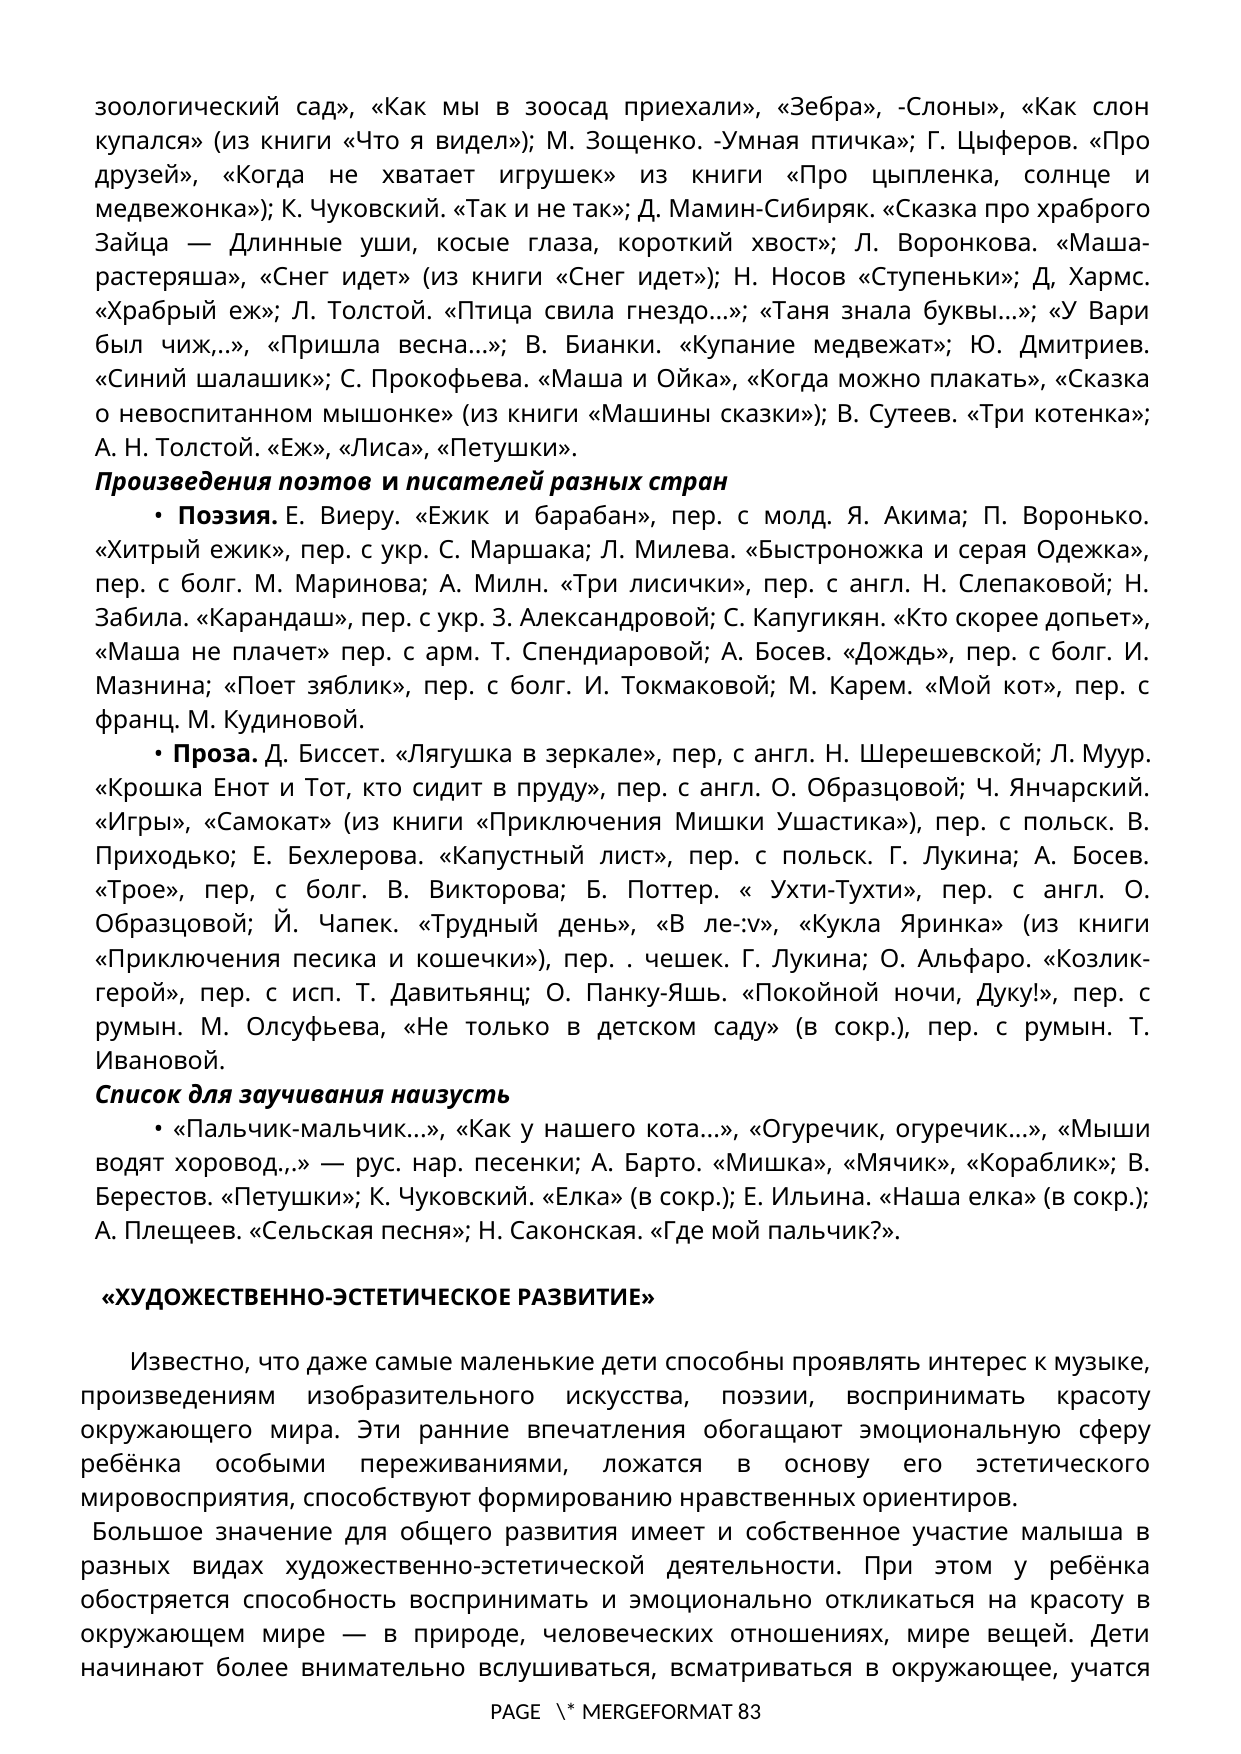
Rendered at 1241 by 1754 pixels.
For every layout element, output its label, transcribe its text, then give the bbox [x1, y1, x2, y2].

text • «Пальчик-мальчик...», «Как у нашего кота...», «Огуречик, огуречик...», «Мыши водят хоровод.,.» — рус. нар. песенки; А. Барто. «Мишка», «Мячик», «Кораблик»; В. Берестов. «Петушки»; К. Чуковский. «Елка» (в сокр.); Е. Ильина. «Наша елка» (в сокр.); А. Плещеев. «Сельская песня»; Н. Саконская. «Где мой пальчик?». [94, 1111, 1152, 1247]
text «ХУДОЖЕСТВЕННО-ЭСТЕТИЧЕСКОЕ РАЗВИТИЕ» [94, 1281, 1152, 1312]
text Список для заучивания наизусть [94, 1076, 1152, 1111]
list • Проза. Д. Биссет. «Лягушка в зеркале», пер, с англ. Н. Шерешевской; Л. Муур. «Крошка Енот и Тот, кто сидит в пруду», пер. с англ. О. Образцовой; Ч. Янчарский. «Игры», «Самокат» (из книги «Приключения Мишки Ушастика»), пер. с польск. В. Приходько; Е. Бехлерова. «Капустный лист», пер. с польск. Г. Лукина; А. Босев. «Трое», пер, с болг. В. Викторова; Б. Поттер. « Ухти-Тухти», пер. с англ. О. Образцовой; Й. Чапек. «Трудный день», «В ле-:v», «Кукла Яринка» (из книги «Приключения песика и кошечки»), пер. . чешек. Г. Лукина; О. Альфаро. «Козлик-герой», пер. с исп. Т. Давитьянц; О. Панку-Яшь. «Покойной ночи, Дуку!», пер. с румын. М. Олсуфьева, «Не только в детском саду» (в сокр.), пер. с румын. Т. Ивановой. [94, 736, 1152, 1076]
text Произведения поэтов и писателей разных стран [94, 463, 1152, 497]
text Известно, что даже самые маленькие дети способны проявлять интерес к музыке, произведениям изобразительного искусства, поэзии, воспринимать красоту окружающего мира. Эти ранние впечатления обогащают эмоциональную сферу ребёнка особыми переживаниями, ложатся в основу его эстетического мировосприятия, способствуют формированию нравственных ориентиров. [80, 1343, 1152, 1514]
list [94, 89, 1152, 463]
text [80, 1514, 1152, 1684]
list • Поэзия. Е. Виеру. «Ежик и барабан», пер. с молд. Я. Акима; П. Воронько. «Хитрый ежик», пер. с укр. С. Маршака; Л. Милева. «Быстроножка и серая Одежка», пер. с болг. М. Маринова; А. Милн. «Три лисички», пер. с англ. Н. Слепаковой; Н. Забила. «Карандаш», пер. с укр. 3. Александровой; С. Капугикян. «Кто скорее допьет», «Маша не плачет» пер. с арм. Т. Спендиаровой; А. Босев. «Дождь», пер. с болг. И. Мазнина; «Поет зяблик», пер. с болг. И. Токмаковой; М. Карем. «Мой кот», пер. с франц. М. Кудиновой. [94, 497, 1152, 736]
